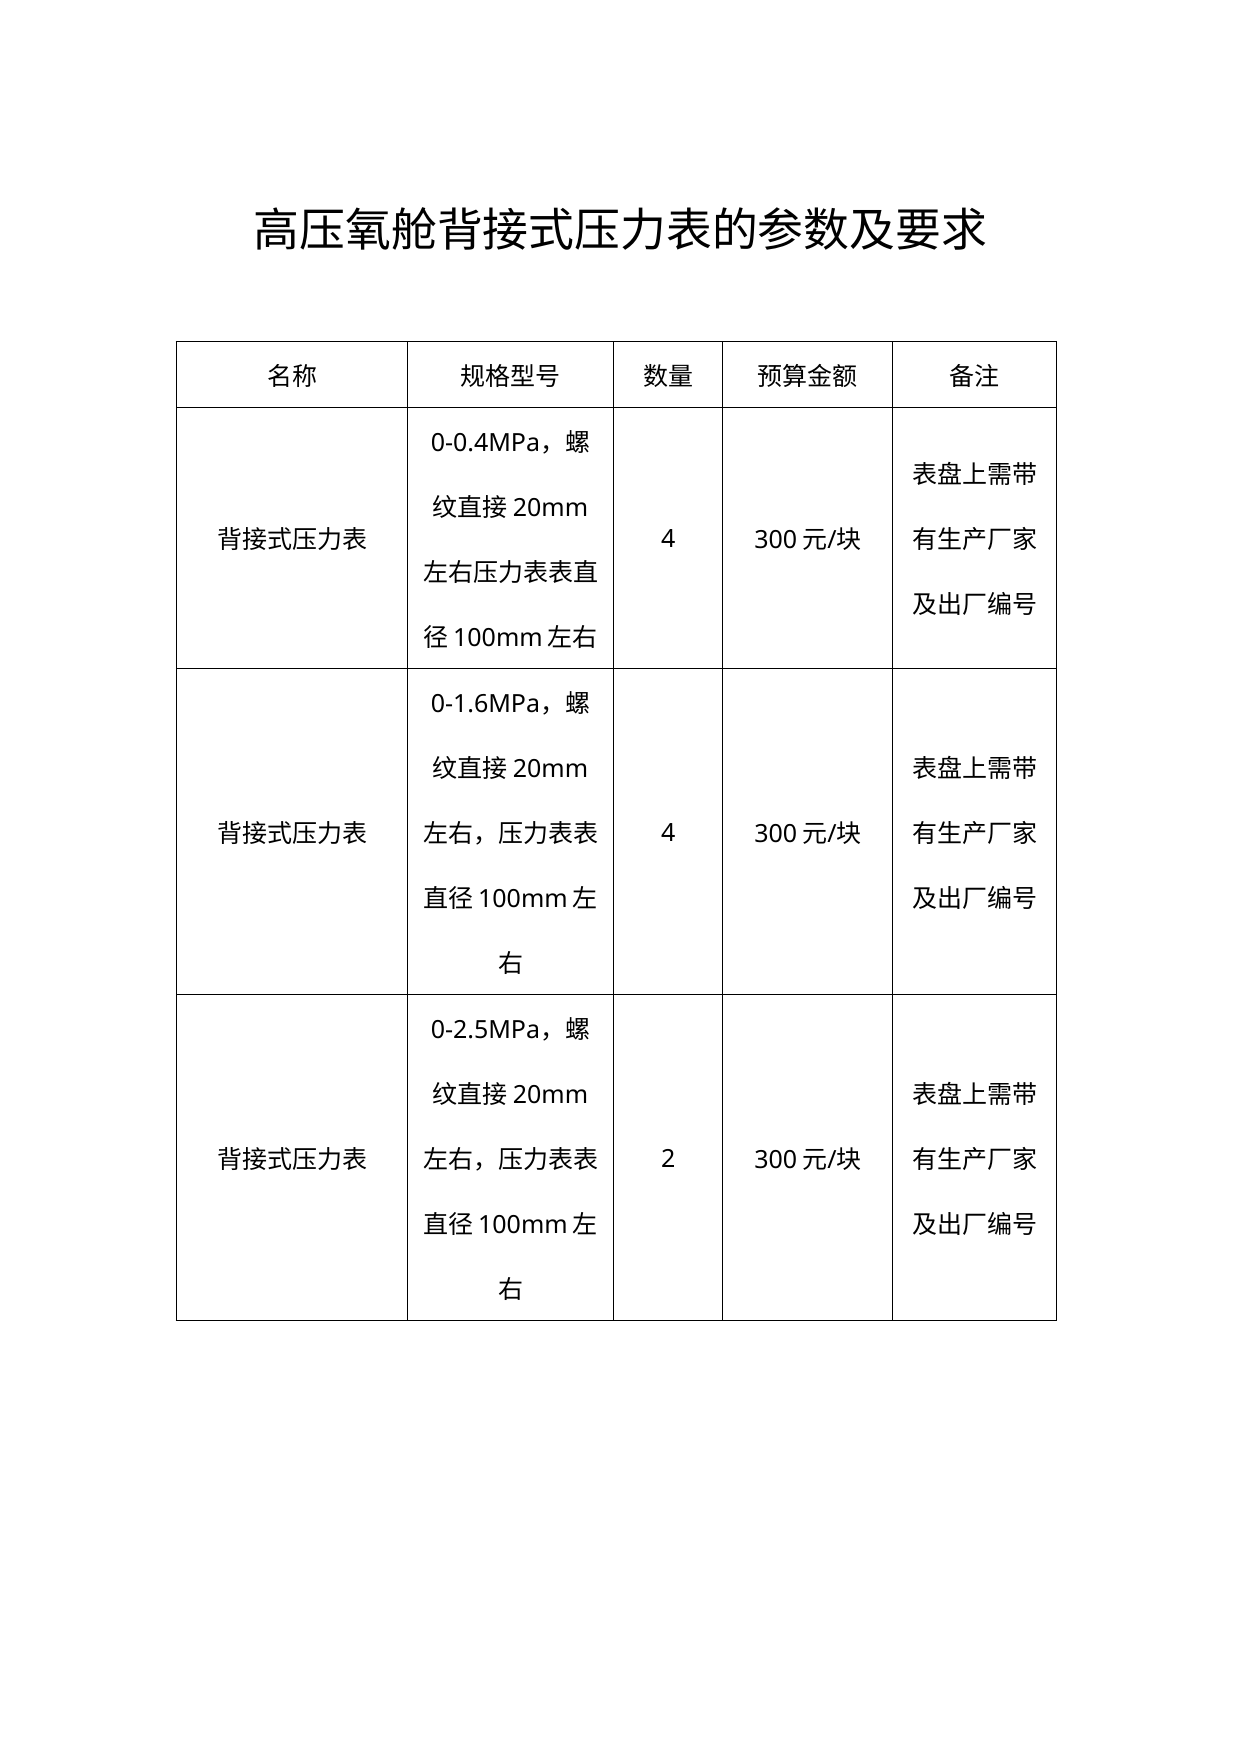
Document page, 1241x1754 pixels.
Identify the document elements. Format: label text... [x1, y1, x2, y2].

subtitle 高压氧舱背接式压力表的参数及要求 [187, 178, 1053, 276]
table_cell 背接式压力表 [177, 995, 407, 1320]
table_header 规格型号 [408, 342, 613, 407]
table_cell 4 [614, 669, 722, 994]
table_cell 表盘上需带有生产厂家及出厂编号 [893, 995, 1056, 1320]
table_cell 2 [614, 995, 722, 1320]
table_cell 背接式压力表 [177, 669, 407, 994]
table_cell 表盘上需带有生产厂家及出厂编号 [893, 408, 1056, 668]
table_cell 300元/块 [723, 995, 892, 1320]
table_cell 300元/块 [723, 669, 892, 994]
table_cell 表盘上需带有生产厂家及出厂编号 [893, 669, 1056, 994]
table_header 预算金额 [723, 342, 892, 407]
table_header 名称 [177, 342, 407, 407]
table_cell 300元/块 [723, 408, 892, 668]
table_cell 0-1.6MPa，螺纹直接20mm左右，压力表表直径100mm左右 [408, 669, 613, 994]
table_header 备注 [893, 342, 1056, 407]
table_cell 0-2.5MPa，螺纹直接20mm左右，压力表表直径100mm左右 [408, 995, 613, 1320]
table_header 数量 [614, 342, 722, 407]
table_cell 背接式压力表 [177, 408, 407, 668]
table_cell 4 [614, 408, 722, 668]
table_cell 0-0.4MPa，螺纹直接20mm左右压力表表直径100mm左右 [408, 408, 613, 668]
